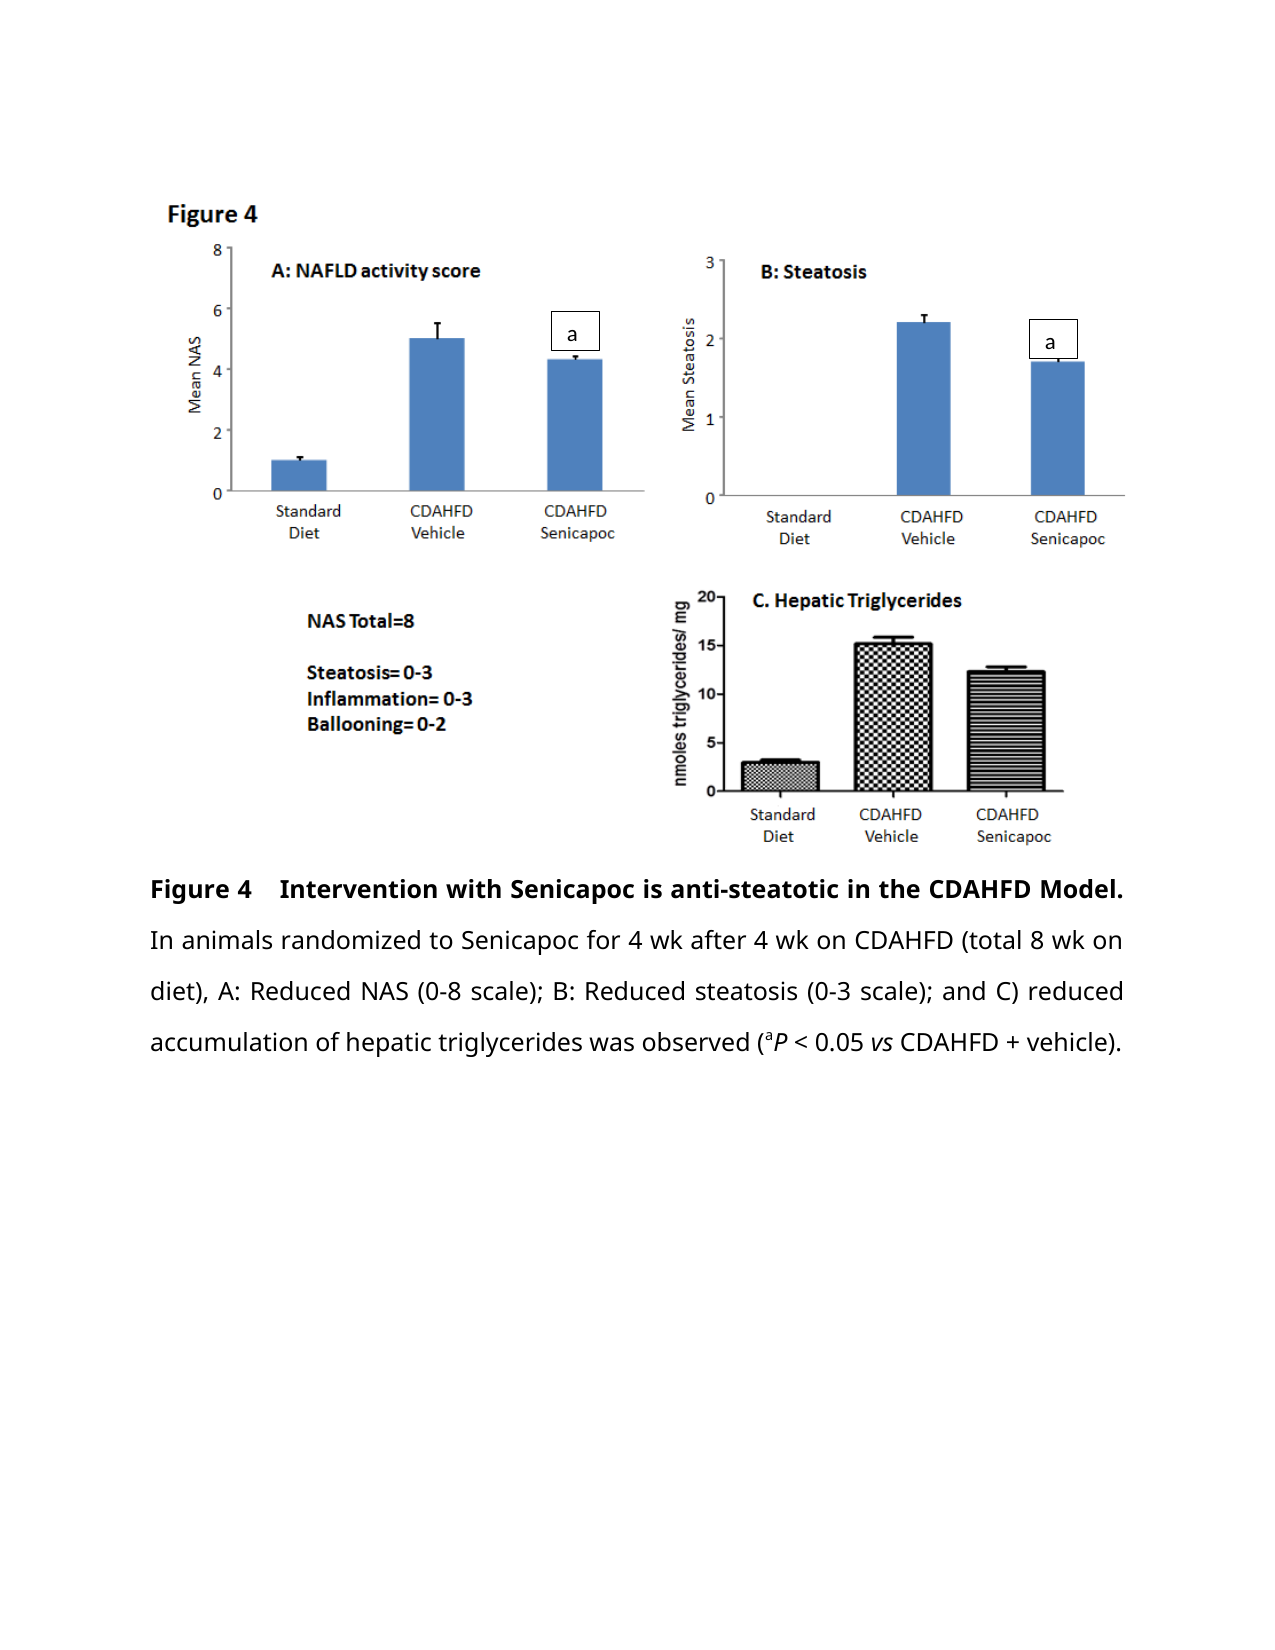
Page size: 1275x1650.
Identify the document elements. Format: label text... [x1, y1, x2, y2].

text Figure 4 Intervention with Senicapoc is anti-steatotic in the CDAHFD Model. In animals randomized to Senicapoc for 4 wk after 4 wk on CDAHFD (total 8 wk on diet), A: reduced NAS (0-8 scale); B: reduced steatosis (0-3 scale); and C) reduced accumulation of hepatic triglycerides was observed (aP < 0.05 vs CDAHFD + vehicle). [150, 872, 1125, 1059]
picture [150, 187, 1125, 858]
